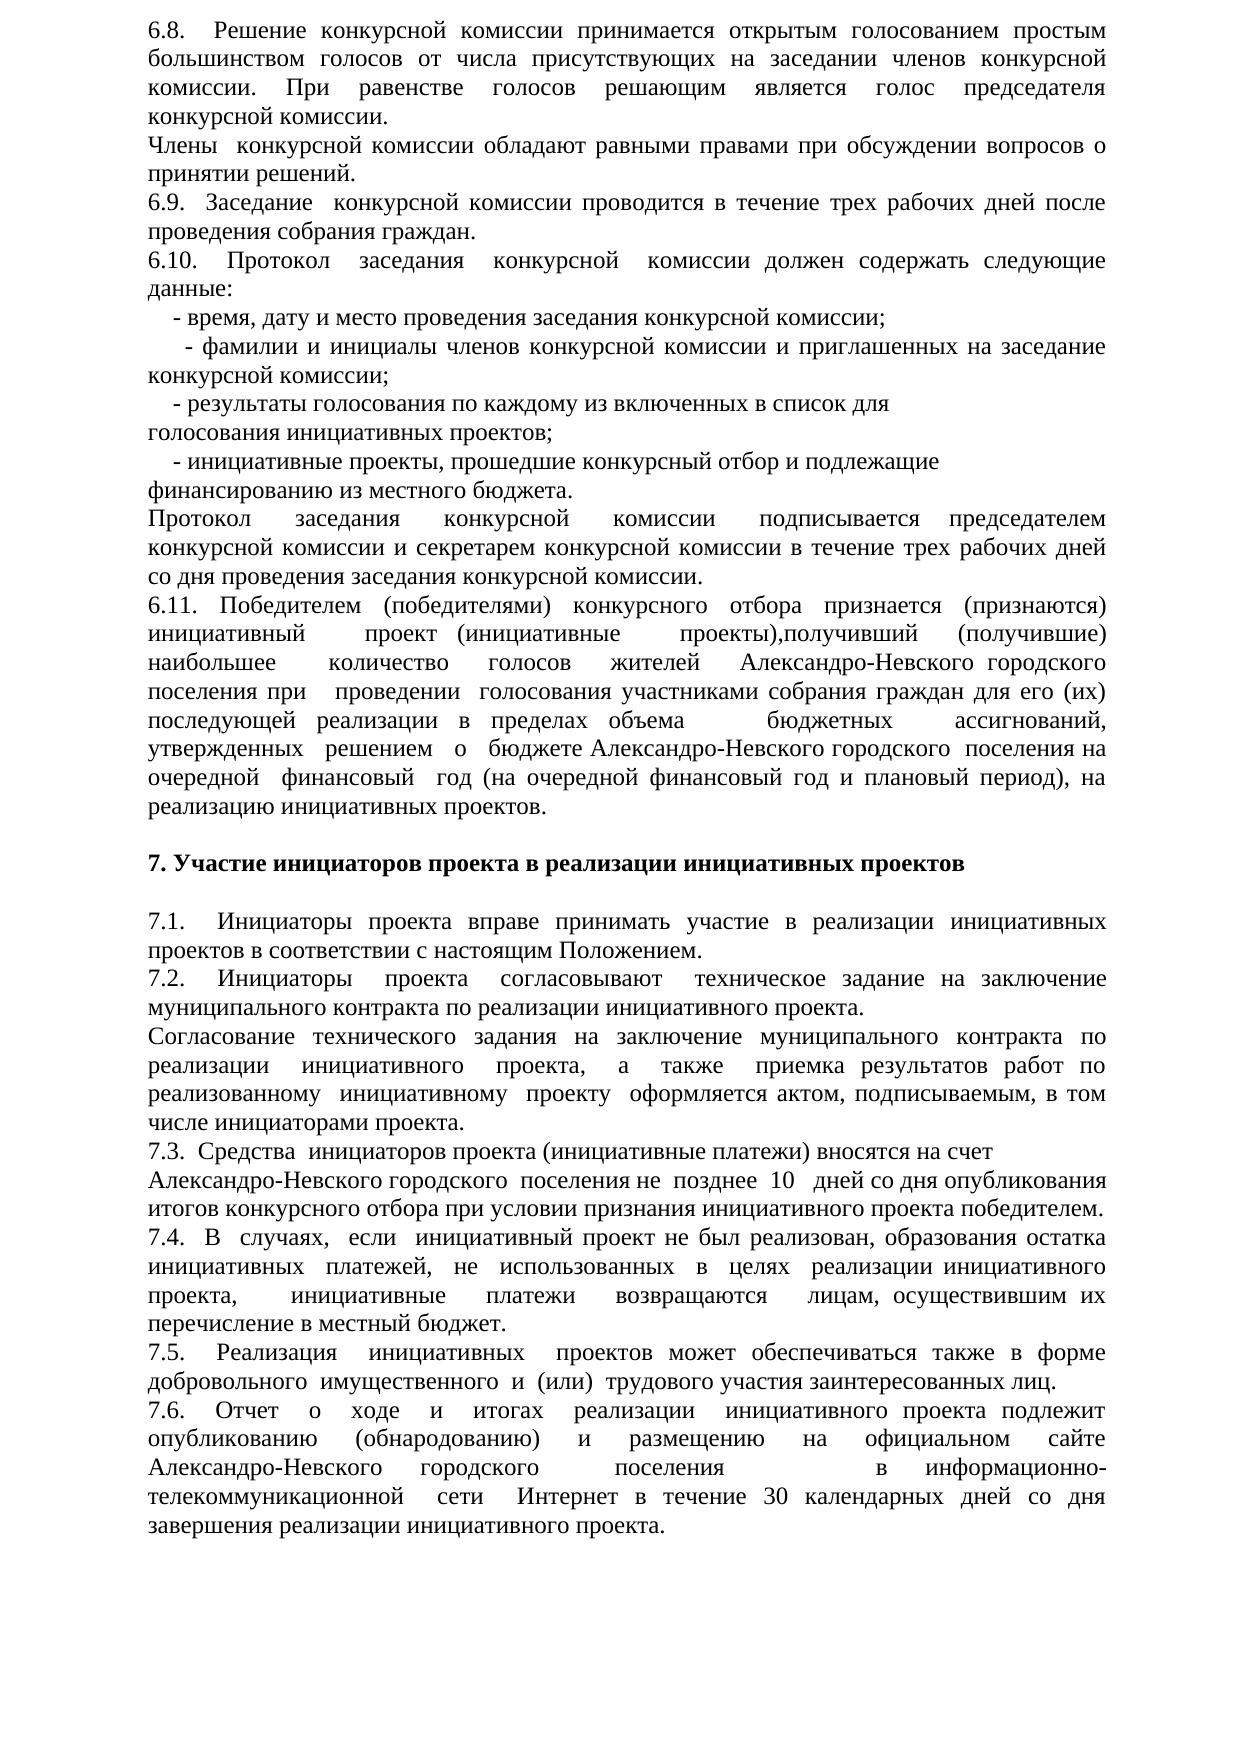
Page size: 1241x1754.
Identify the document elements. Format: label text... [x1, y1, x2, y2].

text голосования инициативных проектов; [148, 417, 1107, 446]
text 7.2. Инициаторы проекта согласовывают техническое задание на заключение муниципального контракта по реализации инициативного проекта. [148, 963, 1107, 1021]
text Согласование технического задания на заключение муниципального контракта по реализации инициативного проекта, а также приемка результатов работ по реализованному инициативному проекту оформляется актом, подписываемым, в том числе инициаторами проекта. [148, 1021, 1107, 1136]
text 7.5. Реализация инициативных проектов может обеспечиваться также в форме добровольного имущественного и (или) трудового участия заинтересованных лиц. [148, 1337, 1107, 1395]
text 6.8. Решение конкурсной комиссии принимается открытым голосованием простым большинством голосов от числа присутствующих на заседании членов конкурсной комиссии. При равенстве голосов решающим является голос председателя конкурсной комиссии. [148, 15, 1107, 130]
text Члены конкурсной комиссии обладают равными правами при обсуждении вопросов о принятии решений. [148, 130, 1107, 187]
text - инициативные проекты, прошедшие конкурсный отбор и подлежащие [148, 446, 1107, 475]
text - результаты голосования по каждому из включенных в список для [148, 388, 1107, 417]
text 7.4. В случаях, если инициативный проект не был реализован, образования остатка инициативных платежей, не использованных в целях реализации инициативного проекта, инициативные платежи возвращаются лицам, осуществившим их перечисление в местный бюджет. [148, 1222, 1107, 1337]
text 6.11. Победителем (победителями) конкурсного отбора признается (признаются) инициативный проект (инициативные проекты),получивший (получившие) наибольшее количество голосов жителей Александро-Невского городского поселения при проведении голосования участниками собрания граждан для его (их) последующей реализации в пределах объема бюджетных ассигнований, утвержденных решением о бюджете Александро-Невского городского поселения на очередной финансовый год (на очередной финансовый год и плановый период), на реализацию инициативных проектов. [148, 590, 1107, 820]
text - фамилии и инициалы членов конкурсной комиссии и приглашенных на заседание конкурсной комиссии; [148, 331, 1107, 388]
text 7.6. Отчет о ходе и итогах реализации инициативного проекта подлежит опубликованию (обнародованию) и размещению на официальном сайте Александро-Невского городского поселения в информационно-телекоммуникационной сети Интернет в течение 30 календарных дней со дня завершения реализации инициативного проекта. [148, 1395, 1107, 1538]
text 7.3. Средства инициаторов проекта (инициативные платежи) вносятся на счет [148, 1136, 1107, 1165]
text - время, дату и место проведения заседания конкурсной комиссии; [148, 302, 1107, 331]
text 6.9. Заседание конкурсной комиссии проводится в течение трех рабочих дней после проведения собрания граждан. [148, 187, 1107, 245]
text Протокол заседания конкурсной комиссии подписывается председателем конкурсной комиссии и секретарем конкурсной комиссии в течение трех рабочих дней со дня проведения заседания конкурсной комиссии. [148, 503, 1107, 590]
text 7. Участие инициаторов проекта в реализации инициативных проектов [148, 848, 1107, 877]
text 7.1. Инициаторы проекта вправе принимать участие в реализации инициативных проектов в соответствии с настоящим Положением. [148, 906, 1107, 963]
text финансированию из местного бюджета. [148, 475, 1107, 503]
text Александро-Невского городского поселения не позднее 10 дней со дня опубликования итогов конкурсного отбора при условии признания инициативного проекта победителем. [148, 1165, 1107, 1222]
text 6.10. Протокол заседания конкурсной комиссии должен содержать следующие данные: [148, 245, 1107, 302]
